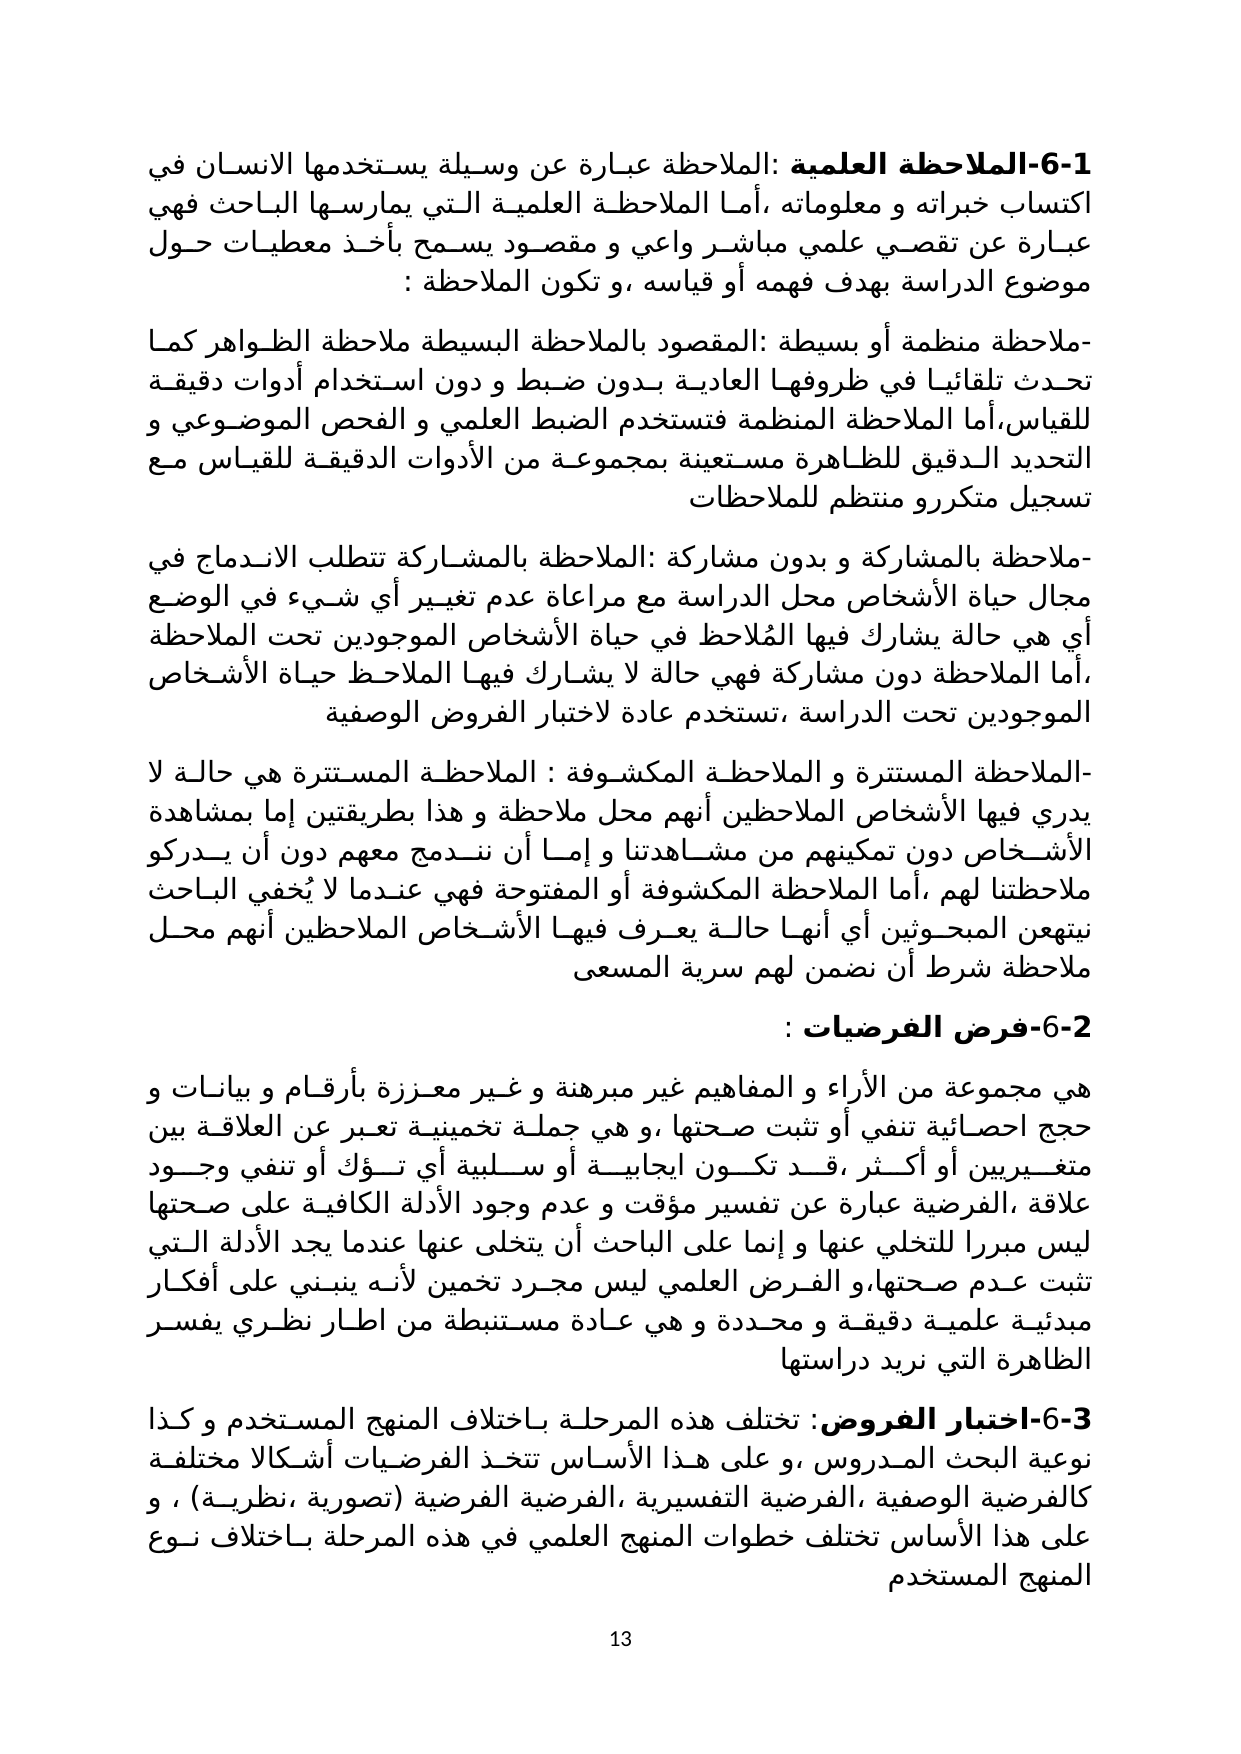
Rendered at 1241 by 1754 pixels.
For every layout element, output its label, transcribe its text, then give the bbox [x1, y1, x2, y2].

text هي مجموعة من الأراء و المفاهيم غير مبرهنة و غير معززة بأرقام و بيانات و حجج احصائية تنفي أو تثبت صحتها ،و هي جملة تخمينية تعبر عن العلاقة بين متغيريين أو أكثر ،قد تكون ايجابية أو سلبية أي تؤك أو تنفي وجود علاقة ،الفرضية عبارة عن تفسير مؤقت و عدم وجود الأدلة الكافية على صحتها ليس مبررا للتخلي عنها و إنما على الباحث أن يتخلى عنها عندما يجد الأدلة التي تثبت عدم صحتها،و الفرض العلمي ليس مجرد تخمين لأنه ينبني على أفكار مبدئية علمية دقيقة و محددة و هي عادة مستنبطة من اطار نظري يفسر الظاهرة التي نريد دراستها [148, 1070, 1093, 1377]
text -الملاحظة المستترة و الملاحظة المكشوفة : الملاحظة المستترة هي حالة لا يدري فيها الأشخاص الملاحظين أنهم محل ملاحظة و هذا بطريقتين إما بمشاهدة الأشخاص دون تمكينهم من مشاهدتنا و إما أن نندمج معهم دون أن يدركو ملاحظتنا لهم ،أما الملاحظة المكشوفة أو المفتوحة فهي عندما لا يُخفي الباحث نيتهعن المبحوثين أي أنها حالة يعرف فيها الأشخاص الملاحظين أنهم محل ملاحظة شرط أن نضمن لهم سرية المسعى [148, 756, 1093, 984]
text 6-3-اختبار الفروض: تختلف هذه المرحلة باختلاف المنهج المستخدم و كذا نوعية البحث المدروس ،و على هذا الأساس تتخذ الفرضيات أشكالا مختلفة كالفرضية الوصفية ،الفرضية التفسيرية ،الفرضية الفرضية (تصورية ،نظرية) ، و على هذا الأساس تختلف خطوات المنهج العلمي في هذه المرحلة باختلاف نوع المنهج المستخدم [148, 1402, 1093, 1592]
text 6-1-الملاحظة العلمية :الملاحظة عبارة عن وسيلة يستخدمها الانسان في اكتساب خبراته و معلوماته ،أما الملاحظة العلمية التي يمارسها الباحث فهي عبارة عن تقصي علمي مباشر واعي و مقصود يسمح بأخذ معطيات حول موضوع الدراسة بهدف فهمه أو قياسه ،و تكون الملاحظة : [148, 148, 1093, 298]
text 6-2-فرض الفرضيات : [148, 1010, 1093, 1044]
text -ملاحظة منظمة أو بسيطة :المقصود بالملاحظة البسيطة ملاحظة الظواهر كما تحدث تلقائيا في ظروفها العادية بدون ضبط و دون استخدام أدوات دقيقة للقياس،أما الملاحظة المنظمة فتستخدم الضبط العلمي و الفحص الموضوعي و التحديد الدقيق للظاهرة مستعينة بمجموعة من الأدوات الدقيقة للقياس مع تسجيل متكررو منتظم للملاحظات [148, 324, 1093, 514]
text -ملاحظة بالمشاركة و بدون مشاركة :الملاحظة بالمشاركة تتطلب الاندماج في مجال حياة الأشخاص محل الدراسة مع مراعاة عدم تغيير أي شيء في الوضع أي هي حالة يشارك فيها المُلاحظ في حياة الأشخاص الموجودين تحت الملاحظة ،أما الملاحظة دون مشاركة فهي حالة لا يشارك فيها الملاحظ حياة الأشخاص الموجودين تحت الدراسة ،تستخدم عادة لاختبار الفروض الوصفية [148, 540, 1093, 730]
